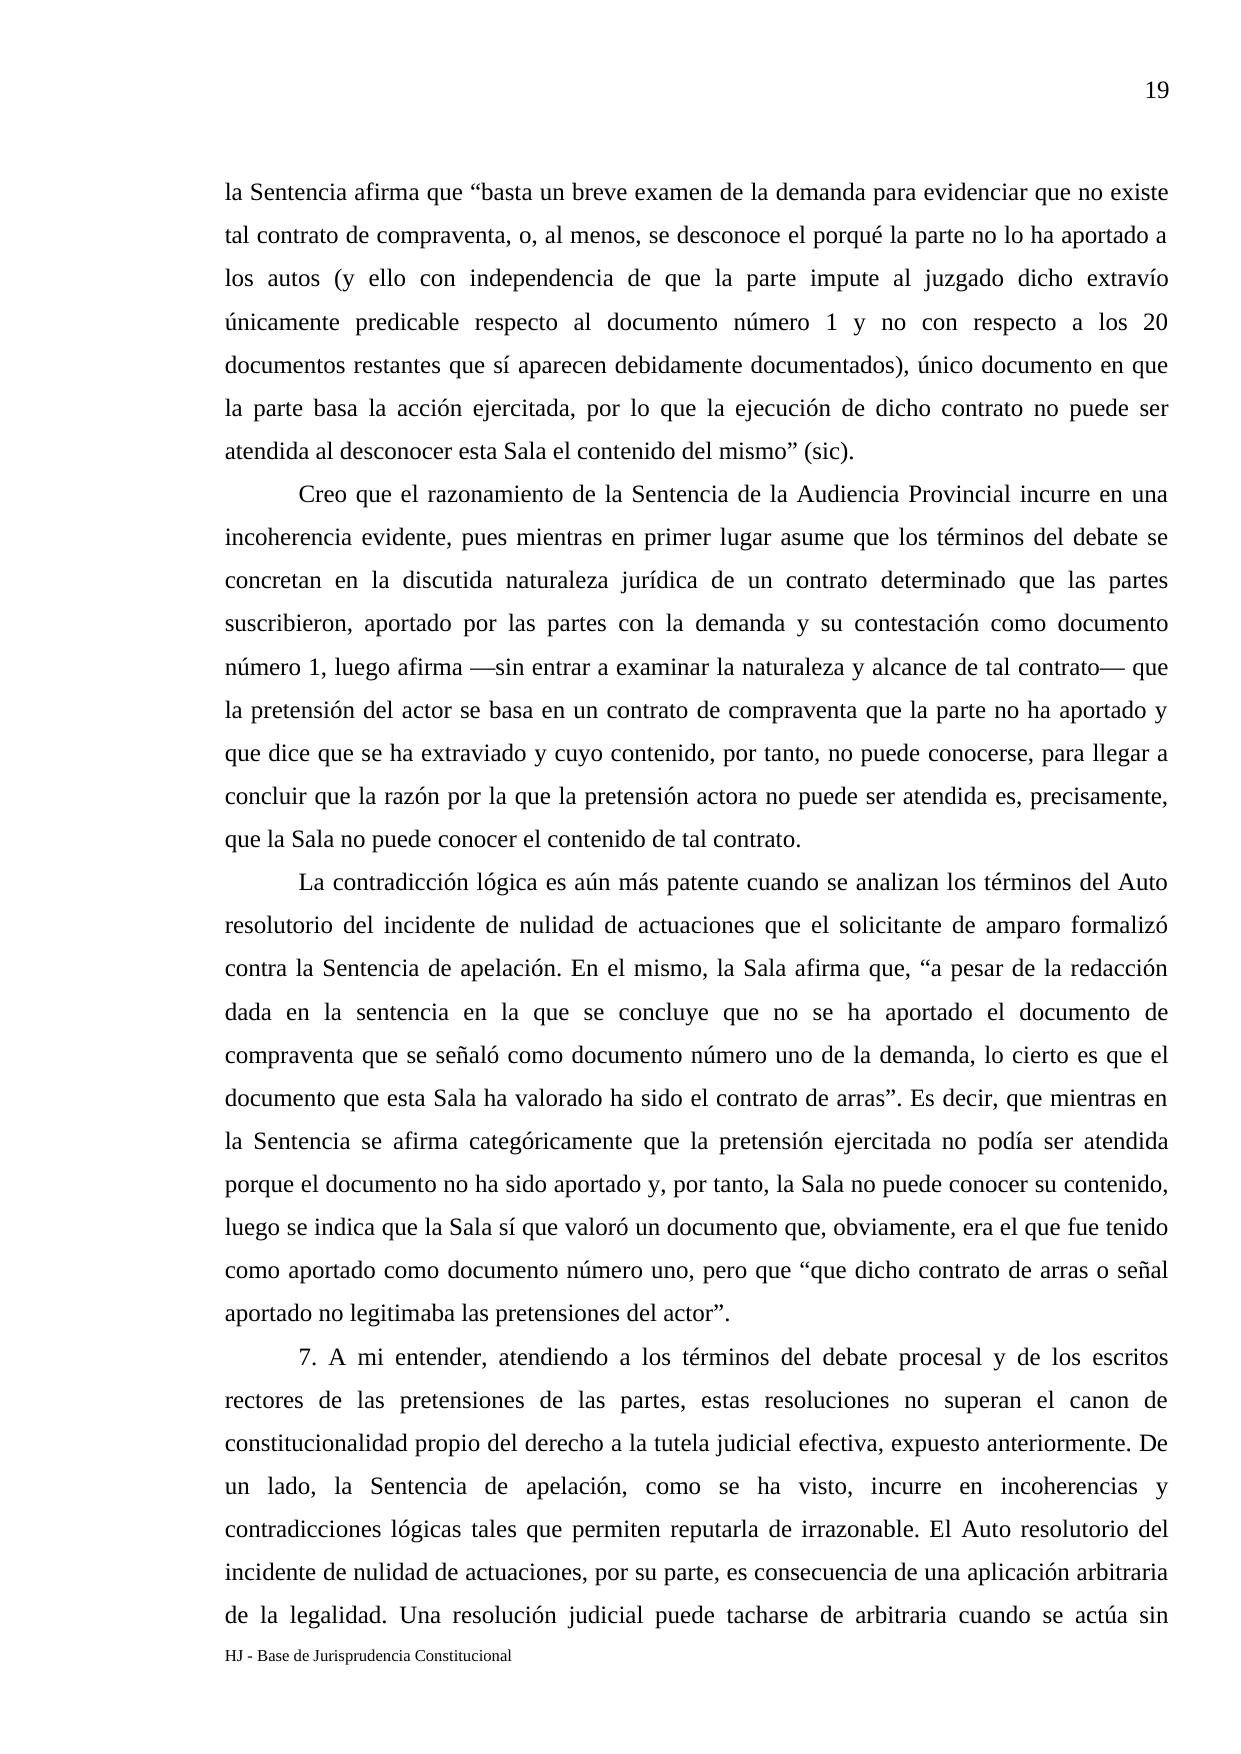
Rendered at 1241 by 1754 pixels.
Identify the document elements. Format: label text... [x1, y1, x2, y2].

text Creo que el razonamiento de la Sentencia de la Audiencia Provincial incurre en una incoherencia evidente, pues mientras en primer lugar asume que los términos del debate se concretan en la discutida naturaleza jurídica de un contrato determinado que las partes suscribieron, aportado por las partes con la demanda y su contestación como documento número 1, luego afirma —sin entrar a examinar la naturaleza y alcance de tal contrato— que la pretensión del actor se basa en un contrato de compraventa que la parte no ha aportado y que dice que se ha extraviado y cuyo contenido, por tanto, no puede conocerse, para llegar a concluir que la razón por la que la pretensión actora no puede ser atendida es, precisamente, que la Sala no puede conocer el contenido de tal contrato. [224, 479, 1169, 853]
text La contradicción lógica es aún más patente cuando se analizan los términos del Auto resolutorio del incidente de nulidad de actuaciones que el solicitante de amparo formalizó contra la Sentencia de apelación. En el mismo, la Sala afirma que, “a pesar de la redacción dada en la sentencia en la que se concluye que no se ha aportado el documento de compraventa que se señaló como documento número uno de la demanda, lo cierto es que el documento que esta Sala ha valorado ha sido el contrato de arras”. Es decir, que mientras en la Sentencia se afirma categóricamente que la pretensión ejercitada no podía ser atendida porque el documento no ha sido aportado y, por tanto, la Sala no puede conocer su contenido, luego se indica que la Sala sí que valoró un documento que, obviamente, era el que fue tenido como aportado como documento número uno, pero que “que dicho contrato de arras o señal aportado no legitimaba las pretensiones del actor”. [224, 867, 1169, 1327]
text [224, 177, 1169, 465]
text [224, 1342, 1169, 1629]
